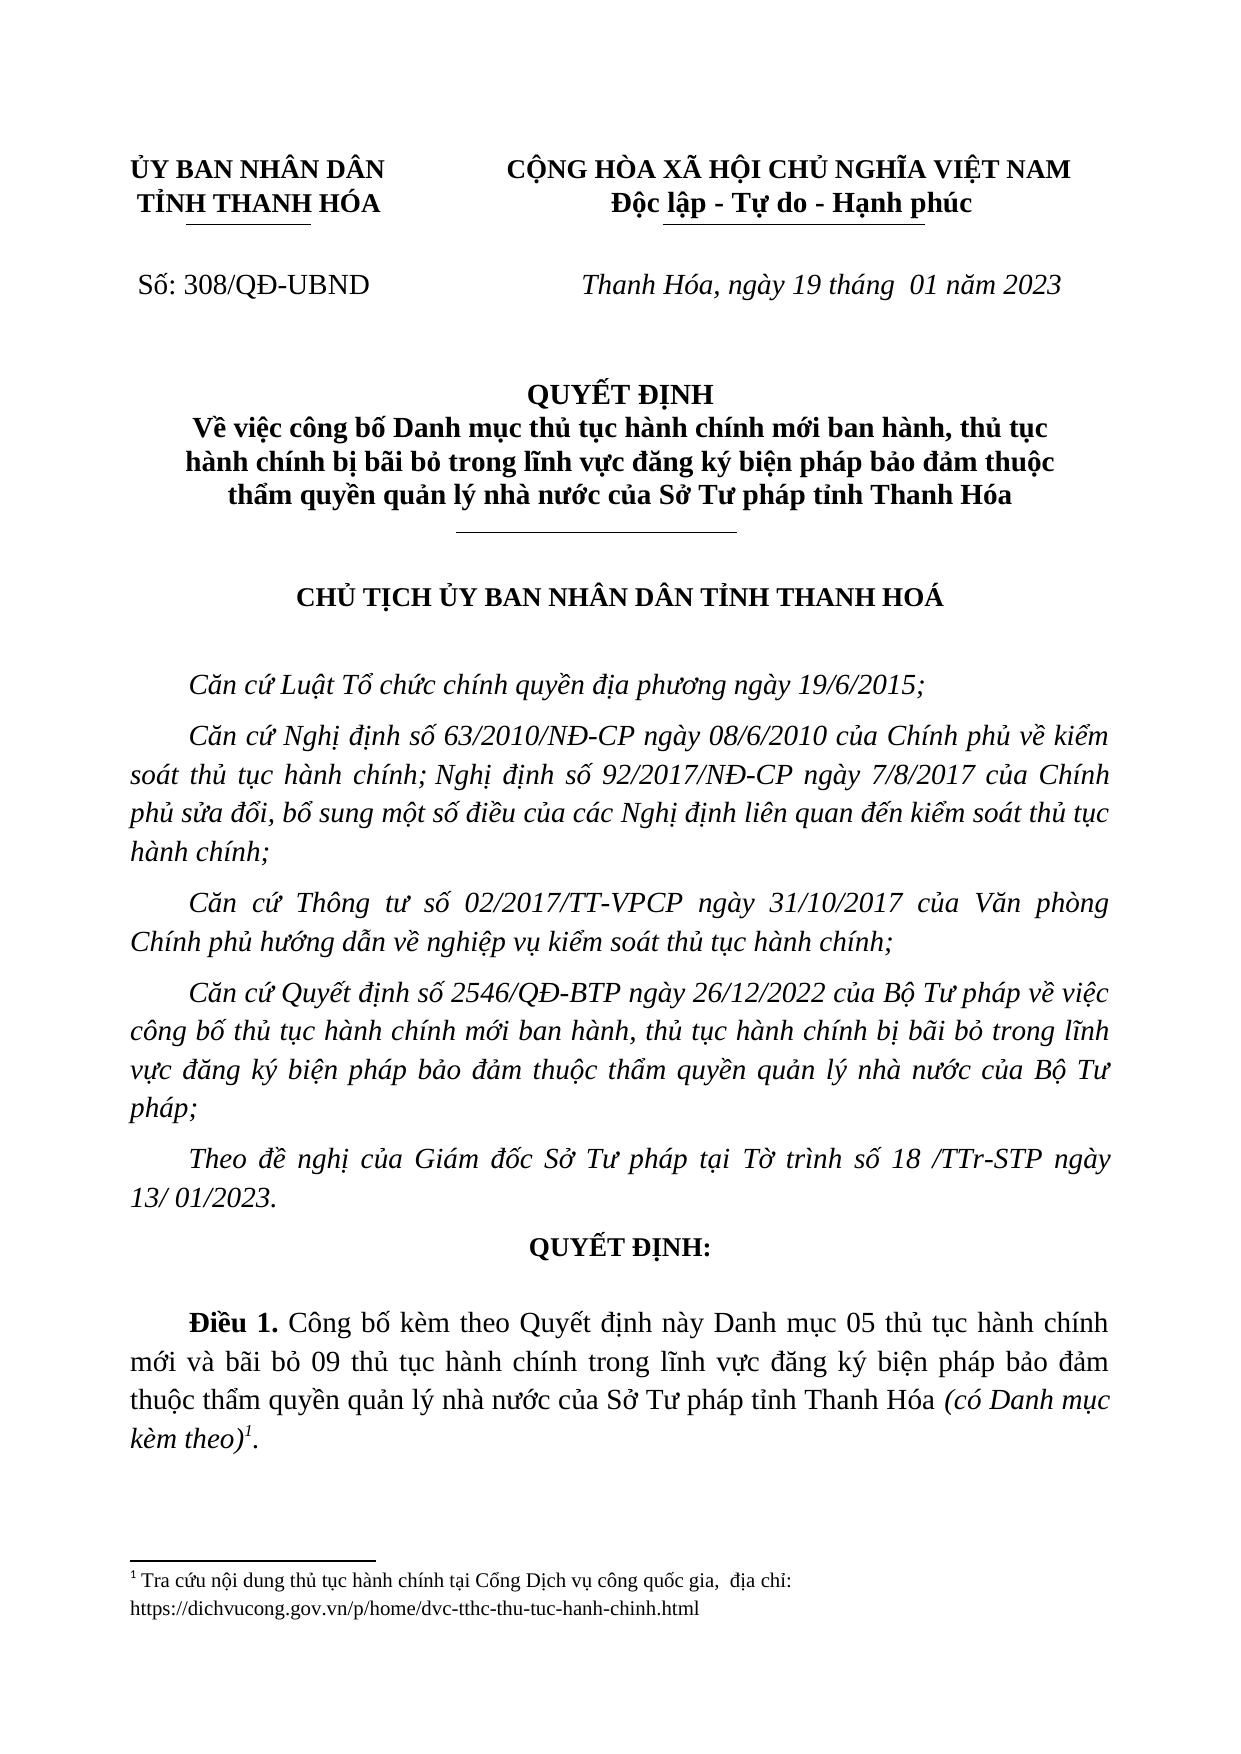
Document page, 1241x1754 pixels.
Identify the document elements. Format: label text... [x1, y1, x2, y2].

text Căn cứ Quyết định số 2546/QĐ-BTP ngày 26/12/2022 của Bộ Tư pháp về việc công bố thủ tục hành chính mới ban hành, thủ tục hành chính bị bãi bỏ trong lĩnh vực đăng ký biện pháp bảo đảm thuộc thẩm quyền quản lý nhà nước của Bộ Tư pháp; [130, 975, 1110, 1124]
text TỈNH THANH HÓA Độc lập - Tự do - Hạnh phúc [130, 185, 1110, 218]
text QUYẾT ĐỊNH: [130, 1231, 1110, 1262]
text Về việc công bố Danh mục thủ tục hành chính mới ban hành, thủ tục [130, 410, 1110, 444]
text Số: 308/QĐ-UBND Thanh Hóa, ngày 19 tháng 01 năm 2023 [130, 267, 1110, 301]
text Theo đề nghị của Giám đốc Sở Tư pháp tại Tờ trình số 18 /TTr-STP ngày 13/ 01/2023. [130, 1141, 1111, 1213]
text ỦY BAN NHÂN DÂN CỘNG HÒA XÃ HỘI CHỦ NGHĨA VIỆT NAM [130, 153, 1110, 185]
text CHỦ TỊCH ỦY BAN NHÂN DÂN TỈNH THANH HOÁ [130, 581, 1110, 612]
text Căn cứ Luật Tổ chức chính quyền địa phương ngày 19/6/2015; [130, 667, 1110, 701]
text thẩm quyền quản lý nhà nước của Sở Tư pháp tỉnh Thanh Hóa [130, 477, 1110, 511]
text Căn cứ Nghị định số 63/2010/NĐ-CP ngày 08/6/2010 của Chính phủ về kiểm soát thủ tục hành chính; Nghị định số 92/2017/NĐ-CP ngày 7/8/2017 của Chính phủ sửa đổi, bổ sung một số điều của các Nghị định liên quan đến kiểm soát thủ tục hành chính; [130, 718, 1110, 868]
text Căn cứ Thông tư số 02/2017/TT-VPCP ngày 31/10/2017 của Văn phòng Chính phủ hướng dẫn về nghiệp vụ kiểm soát thủ tục hành chính; [130, 885, 1110, 957]
text QUYẾT ĐỊNH [130, 377, 1110, 410]
text Điều 1. Công bố kèm theo Quyết định này Danh mục 05 thủ tục hành chính mới và bãi bỏ 09 thủ tục hành chính trong lĩnh vực đăng ký biện pháp bảo đảm thuộc thẩm quyền quản lý nhà nước của Sở Tư pháp tỉnh Thanh Hóa (có Danh mục kèm theo). [130, 1305, 1110, 1454]
text hành chính bị bãi bỏ trong lĩnh vực đăng ký biện pháp bảo đảm thuộc [130, 444, 1110, 477]
